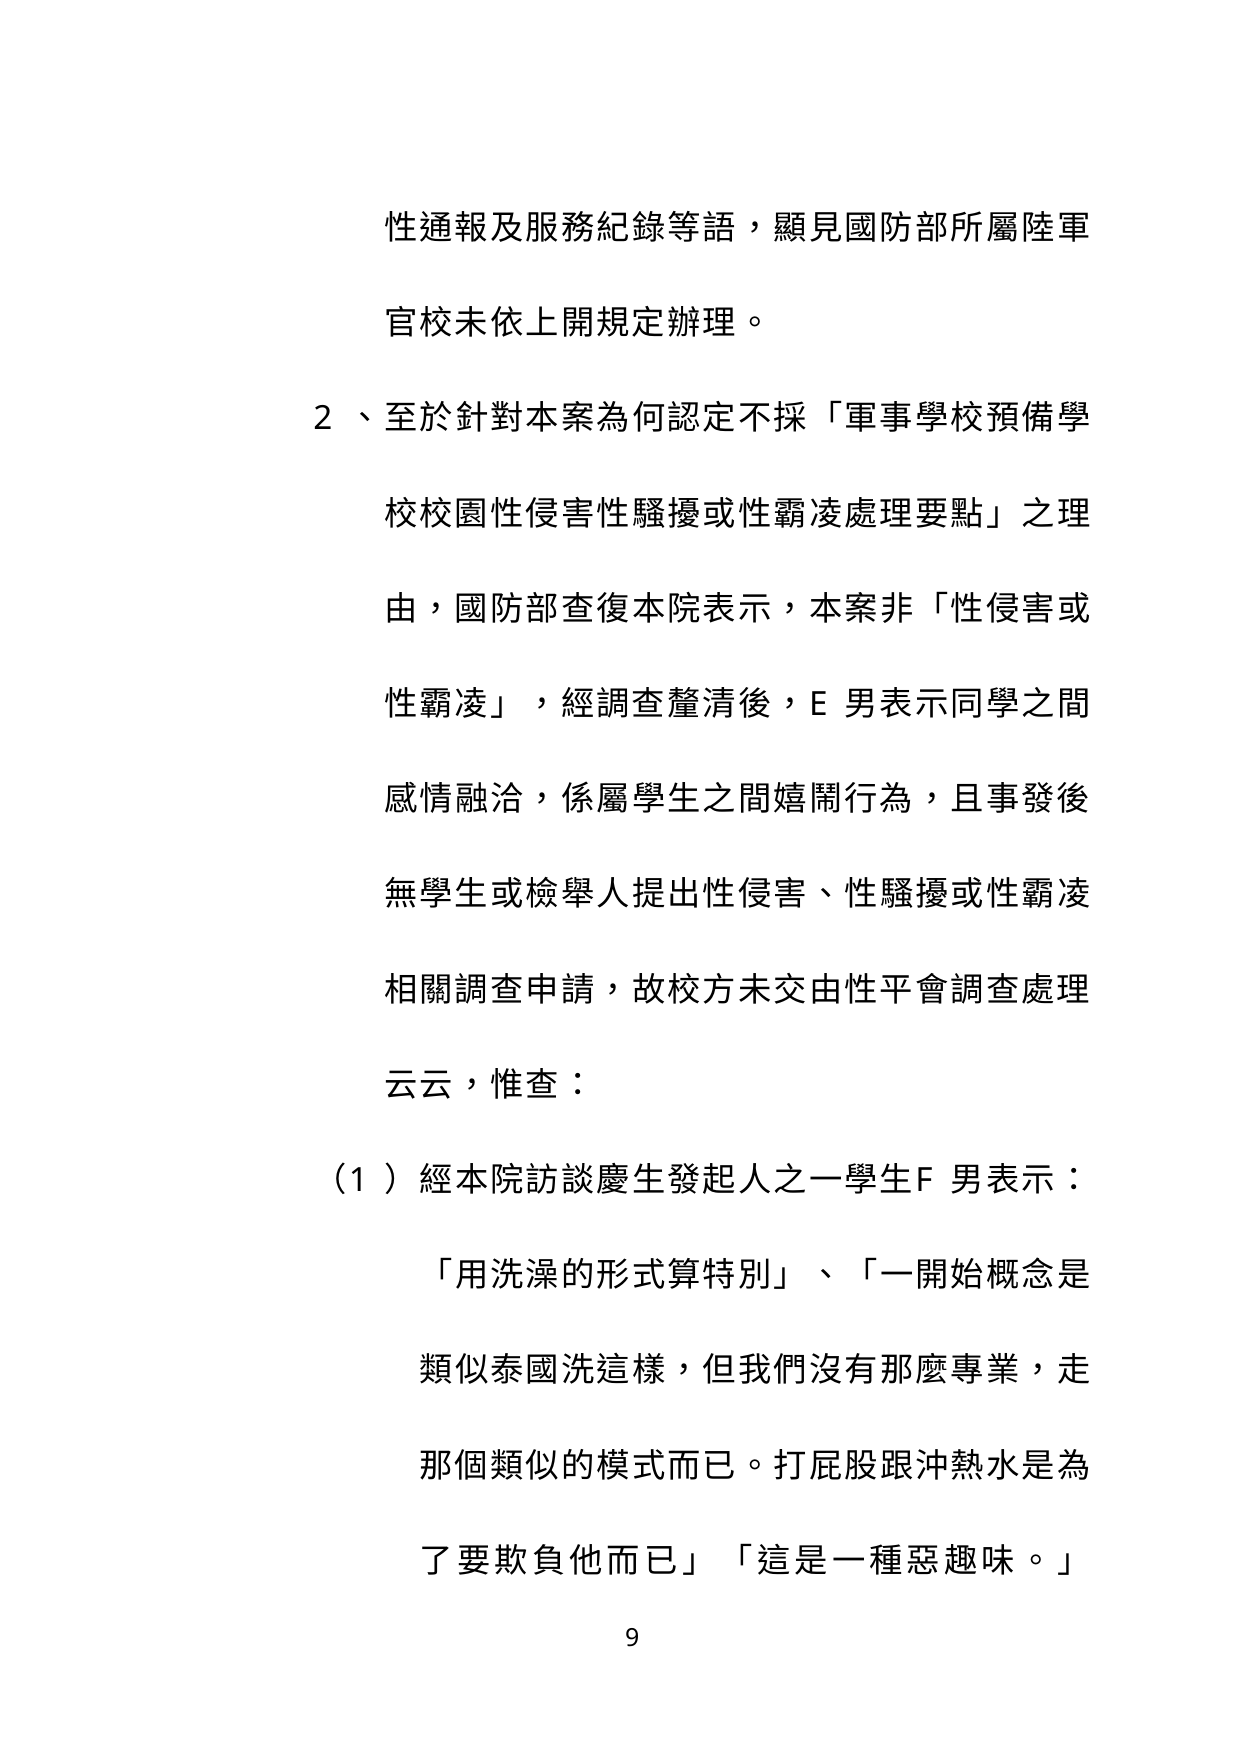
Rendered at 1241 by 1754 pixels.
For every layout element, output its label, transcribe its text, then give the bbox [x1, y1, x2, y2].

subtitle 至於針對本案為何認定不採「軍事學校預備學校校園性侵害性騷擾或性霸凌處理要點」之理由，國防部查復本院表示，本案非「性侵害或性霸凌」，經調查釐清後，E男表示同學之間感情融洽，係屬學生之間嬉鬧行為，且事發後無學生或檢舉人提出性侵害、性騷擾或性霸凌相關調查申請，故校方未交由性平會調查處理云云，惟查： [296, 368, 1092, 1129]
